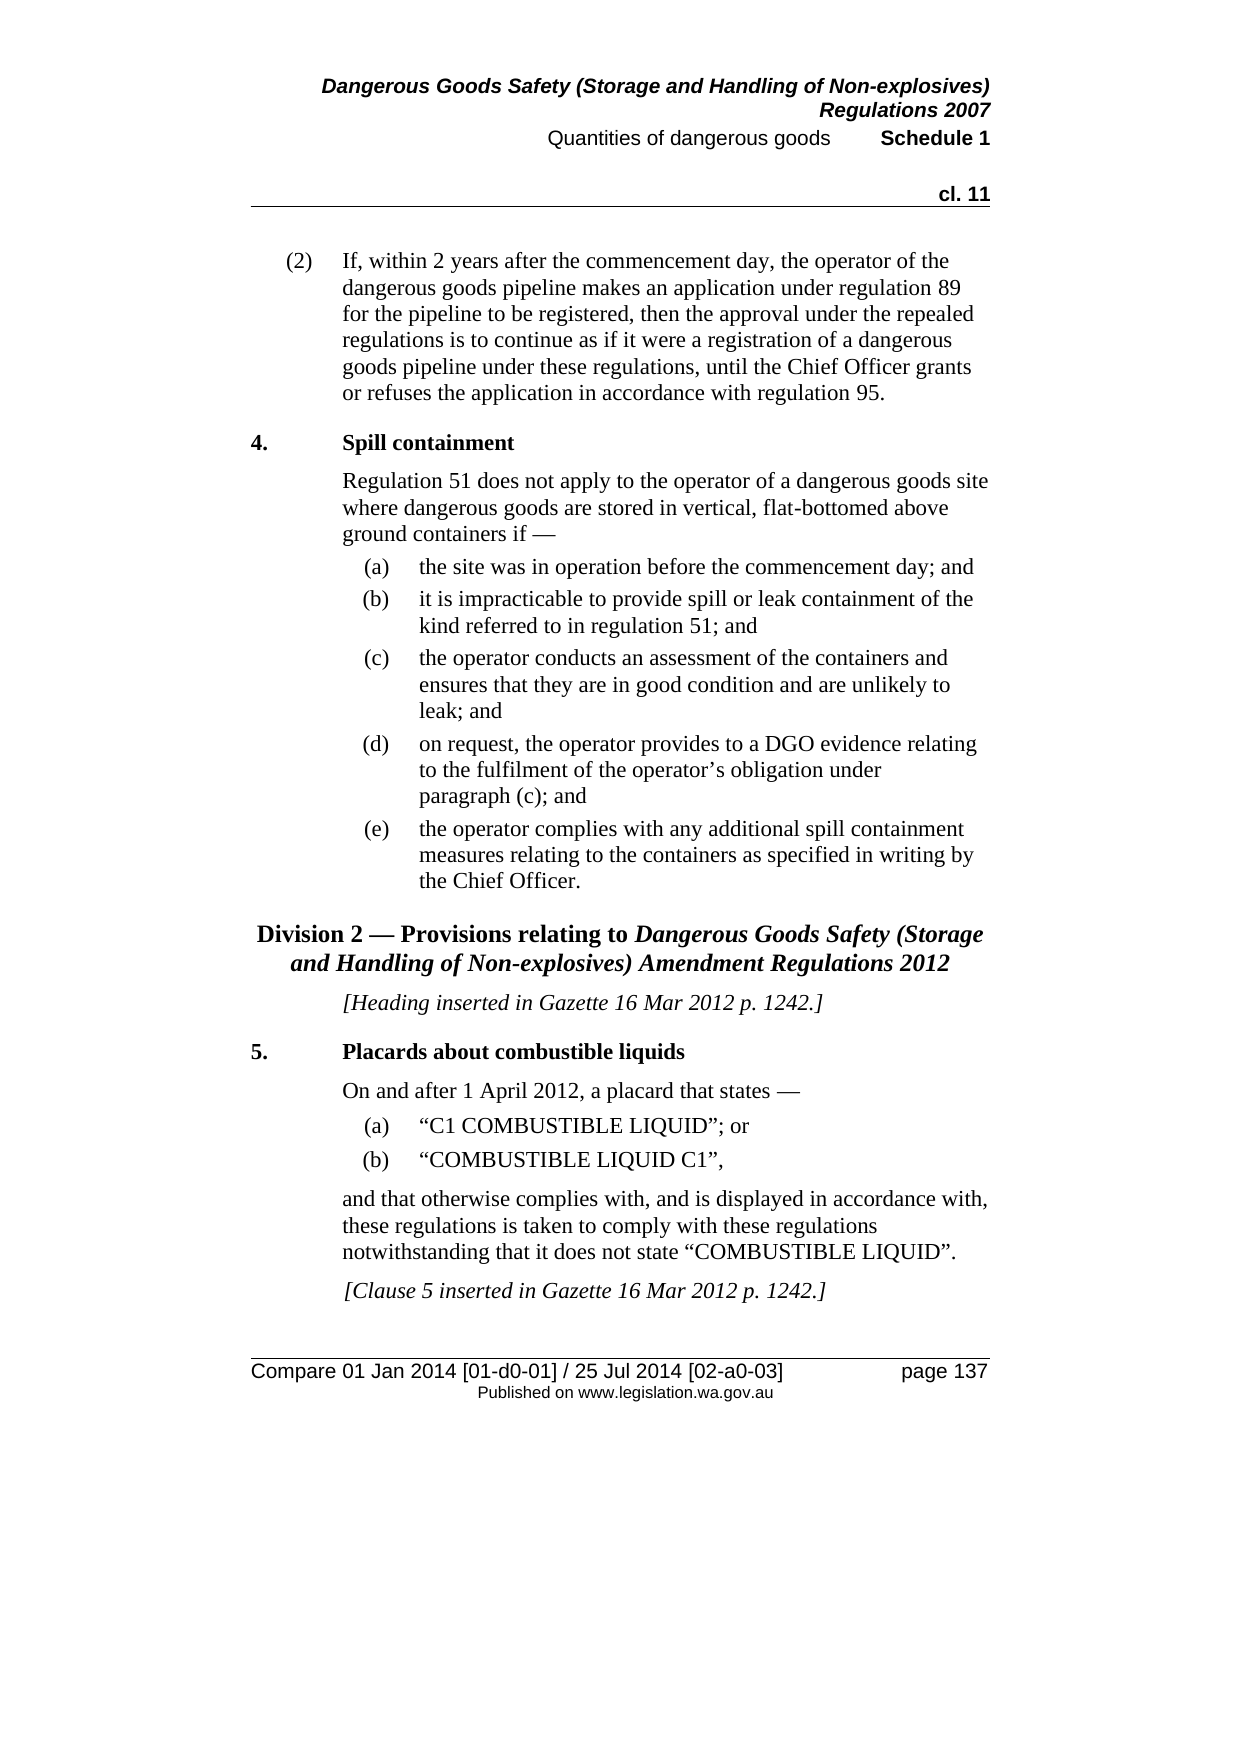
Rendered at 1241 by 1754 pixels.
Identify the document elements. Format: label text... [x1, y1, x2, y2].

subtitle 4. Spill containment [251, 428, 990, 455]
text (b) “COMBUSTIBLE LIQUID C1”, [251, 1146, 990, 1173]
text [Clause 5 inserted in Gazette 16 Mar 2012 p. 1242.] [251, 1277, 990, 1303]
text (c) the operator conducts an assessment of the containers and ensures that they are in good condition and are unlikely to leak; and [251, 644, 990, 723]
subtitle 5. Placards about combustible liquids [251, 1038, 990, 1064]
text (2) If, within 2 years after the commencement day, the operator of the dangerous goods pipeline makes an application under regulation 89 for the pipeline to be registered, then the approval under the repealed regulations is to continue as if it were a registration of a dangerous goods pipeline under these regulations, until the Chief Officer grants or refuses the application in accordance with regulation 95. [251, 247, 990, 406]
text On and after 1 April 2012, a placard that states — [251, 1077, 990, 1103]
text and that otherwise complies with, and is displayed in accordance with, these regulations is taken to comply with these regulations notwithstanding that it does not state “COMBUSTIBLE LIQUID”. [251, 1185, 990, 1264]
text (a) “C1 COMBUSTIBLE LIQUID”; or [251, 1112, 990, 1138]
subtitle Division 2 — Provisions relating to Dangerous Goods Safety (Storage and Handling of Non-explosives) Amendment Regulations 2012 [251, 919, 990, 976]
text (a) the site was in operation before the commencement day; and [251, 553, 990, 579]
text (d) on request, the operator provides to a DGO evidence relating to the fulfilment of the operator’s obligation under paragraph (c); and [251, 729, 990, 809]
subtitle [Heading inserted in Gazette 16 Mar 2012 p. 1242.] [251, 989, 990, 1015]
text Regulation 51 does not apply to the operator of a dangerous goods site where dangerous goods are stored in vertical, flat-bottomed above ground containers if — [251, 467, 990, 546]
text (b) it is impracticable to provide spill or leak containment of the kind referred to in regulation 51; and [251, 585, 990, 638]
text (e) the operator complies with any additional spill containment measures relating to the containers as specified in writing by the Chief Officer. [251, 815, 990, 894]
